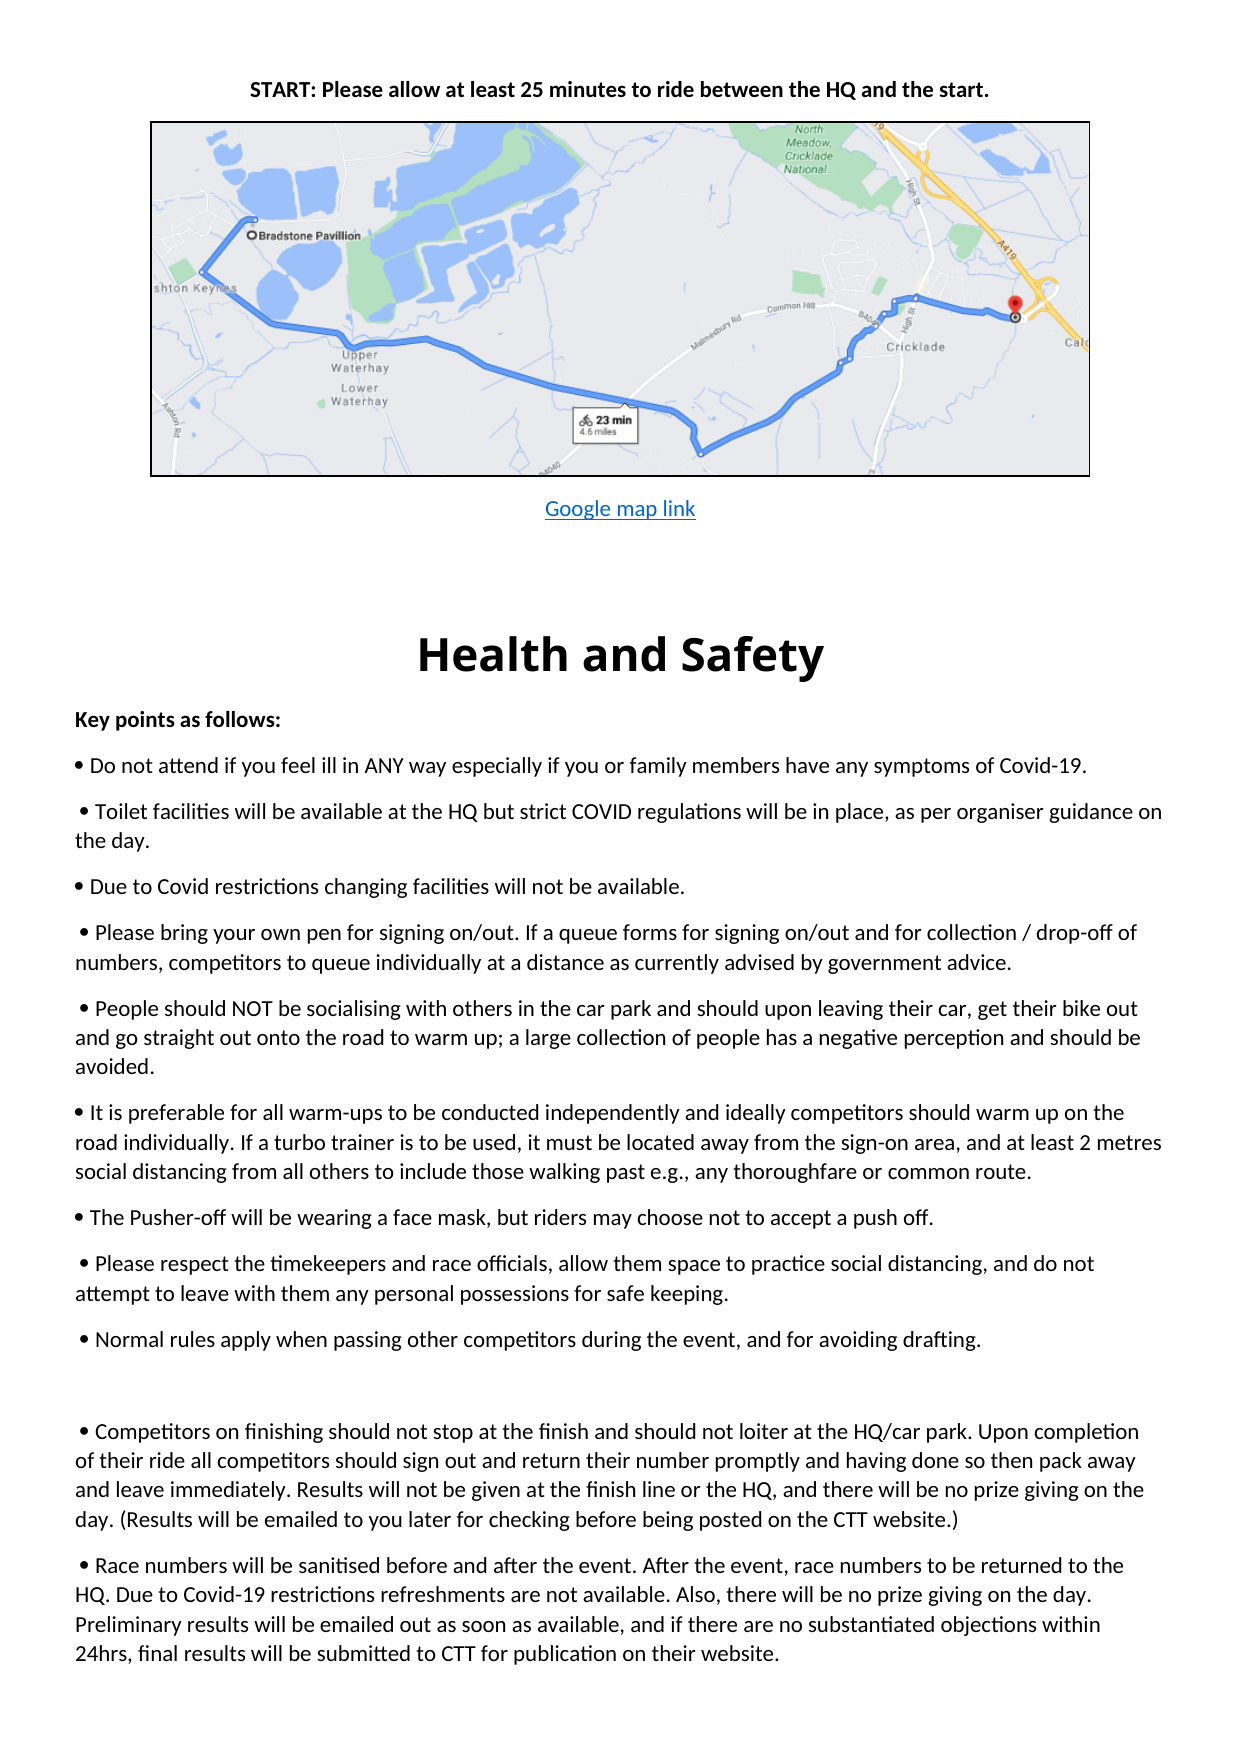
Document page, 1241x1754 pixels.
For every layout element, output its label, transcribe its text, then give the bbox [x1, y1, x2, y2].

text  Please bring your own pen for signing on/out. If a queue forms for signing on/out and for collection / drop-off of numbers, competitors to queue individually at a distance as currently advised by government advice. [75, 918, 1165, 976]
text Health and Safety [75, 623, 1165, 685]
text  Please respect the timekeepers and race officials, allow them space to practice social distancing, and do not attempt to leave with them any personal possessions for safe keeping. [75, 1249, 1165, 1307]
text  People should NOT be socialising with others in the car park and should upon leaving their car, get their bike out and go straight out onto the road to warm up; a large collection of people has a negative perception and should be avoided. [75, 994, 1165, 1081]
text START: Please allow at least 25 minutes to ride between the HQ and the start. [75, 75, 1165, 103]
text  Do not attend if you feel ill in ANY way especially if you or family members have any symptoms of Covid-19. [75, 751, 1165, 779]
text  The Pusher-off will be wearing a face mask, but riders may choose not to accept a push off. [75, 1203, 1165, 1231]
text  Due to Covid restrictions changing facilities will not be available. [75, 872, 1165, 900]
text Google map link [75, 494, 1165, 523]
text  Toilet facilities will be available at the HQ but strict COVID regulations will be in place, as per organiser guidance on the day. [75, 797, 1165, 854]
text  Race numbers will be sanitised before and after the event. After the event, race numbers to be returned to the HQ. Due to Covid-19 restrictions refreshments are not available. Also, there will be no prize giving on the day. Preliminary results will be emailed out as soon as available, and if there are no substantiated objections within 24hrs, final results will be submitted to CTT for publication on their website. [75, 1551, 1165, 1667]
text Key points as follows: [75, 705, 1165, 733]
picture [152, 123, 1089, 475]
text  Competitors on finishing should not stop at the finish and should not loiter at the HQ/car park. Upon completion of their ride all competitors should sign out and return their number promptly and having done so then pack away and leave immediately. Results will not be given at the finish line or the HQ, and there will be no prize giving on the day. (Results will be emailed to you later for checking before being posted on the CTT website.) [75, 1417, 1165, 1533]
text  It is preferable for all warm-ups to be conducted independently and ideally competitors should warm up on the road individually. If a turbo trainer is to be used, it must be located away from the sign-on area, and at least 2 metres social distancing from all others to include those walking past e.g., any thoroughfare or common route. [75, 1098, 1165, 1185]
text  Normal rules apply when passing other competitors during the event, and for avoiding drafting. [75, 1325, 1165, 1353]
